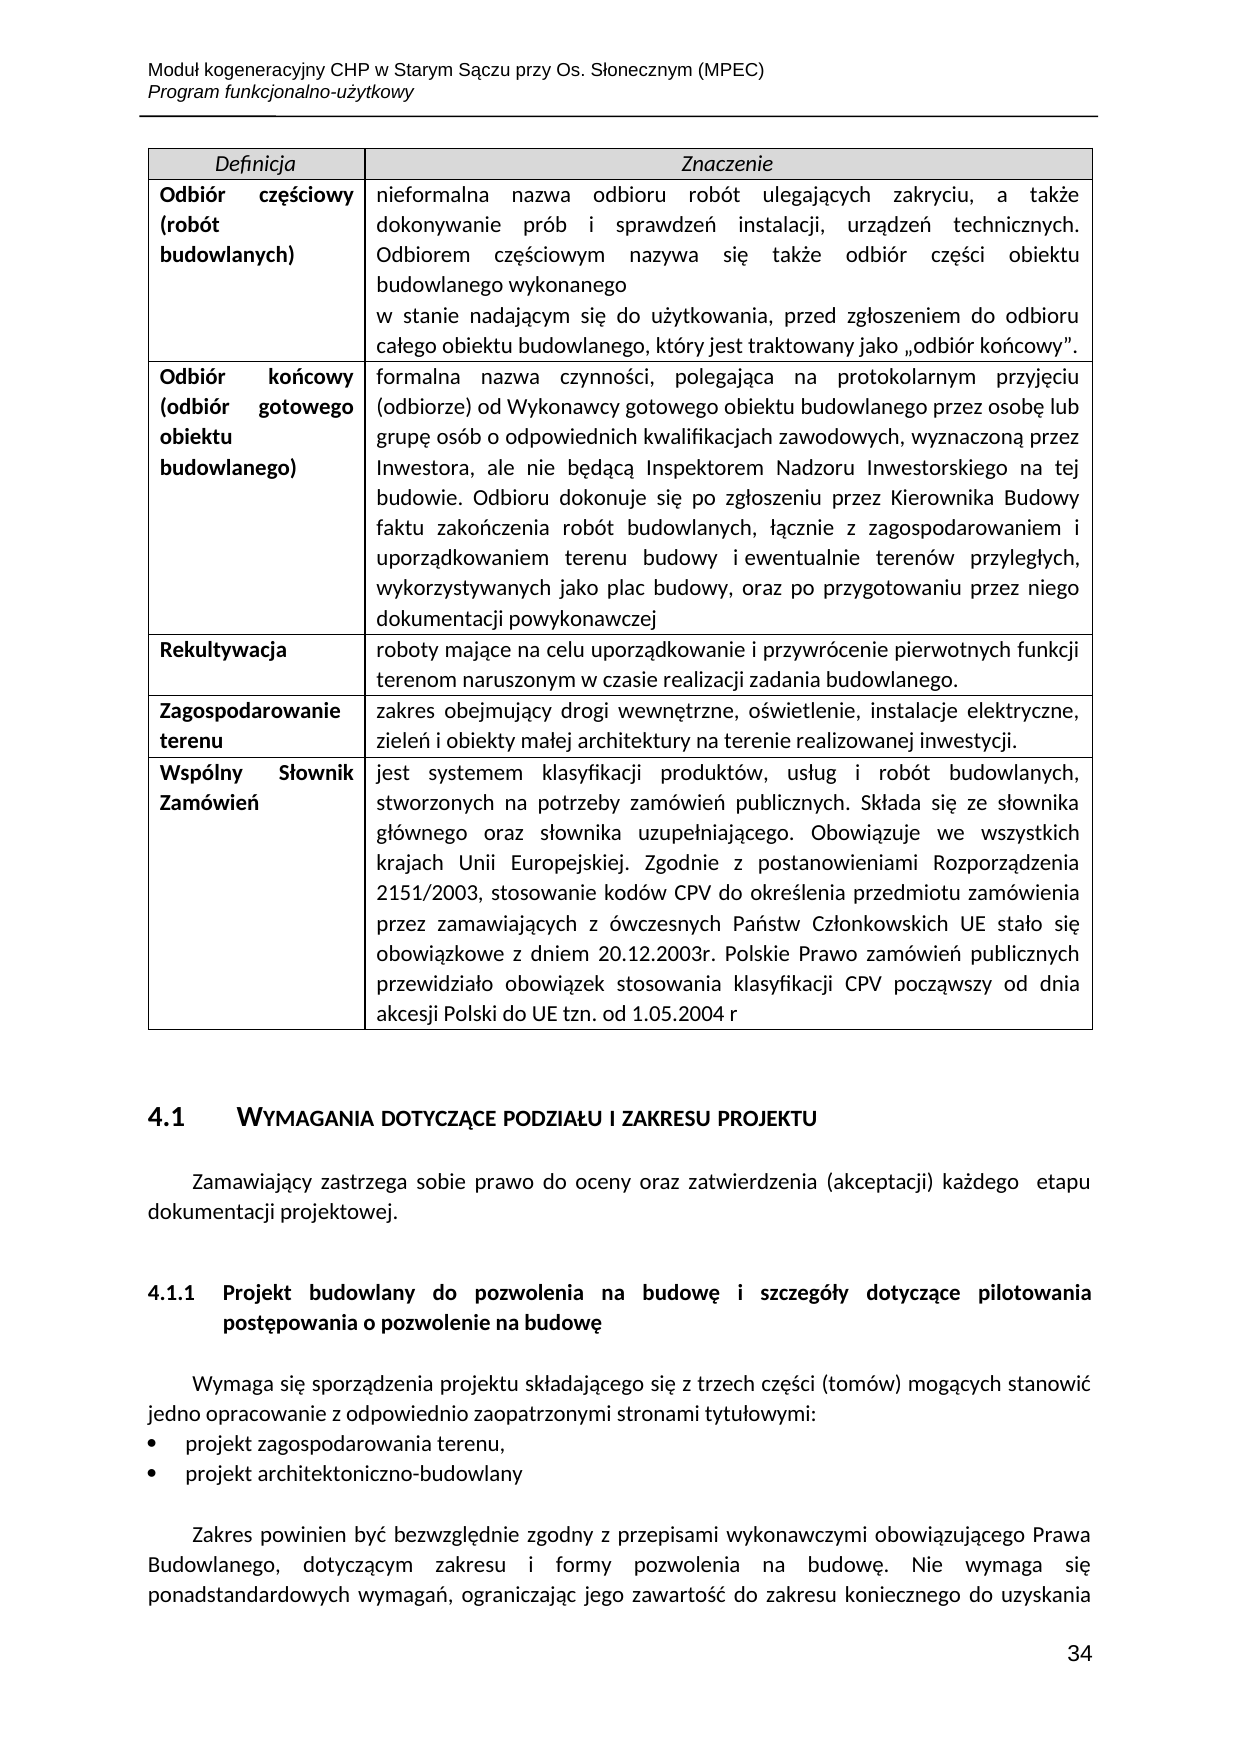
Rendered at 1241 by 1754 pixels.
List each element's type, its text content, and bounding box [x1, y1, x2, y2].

table_cell Rekultywacja [149, 635, 364, 695]
table_cell Odbiór częściowy (robót budowlanych) [149, 180, 364, 361]
table_cell formalna nazwa czynności, polegająca na protokolarnym przyjęciu (odbiorze) od Wykonawcy gotowego obiektu budowlanego przez osobę lub grupę osób o odpowiednich kwalifikacjach zawodowych, wyznaczoną przez Inwestora, ale nie będącą Inspektorem Nadzoru Inwestorskiego na tej budowie. Odbioru dokonuje się po zgłoszeniu przez Kierownika Budowy faktu zakończenia robót budowlanych, łącznie z zagospodarowaniem i uporządkowaniem terenu budowy i ewentualnie terenów przyległych, wykorzystywanych jako plac budowy, oraz po przygotowaniu przez niego dokumentacji powykonawczej [366, 362, 1092, 634]
table_cell jest systemem klasyfikacji produktów, usług i robót budowlanych, stworzonych na potrzeby zamówień publicznych. Składa się ze słownika głównego oraz słownika uzupełniającego. Obowiązuje we wszystkich krajach Unii Europejskiej. Zgodnie z postanowieniami Rozporządzenia 2151/2003, stosowanie kodów CPV do określenia przedmiotu zamówienia przez zamawiających z ówczesnych Państw Członkowskich UE stało się obowiązkowe z dniem 20.12.2003r. Polskie Prawo zamówień publicznych przewidziało obowiązek stosowania klasyfikacji CPV począwszy od dnia akcesji Polski do UE tzn. od 1.05.2004 r [366, 758, 1092, 1029]
table_cell roboty mające na celu uporządkowanie i przywrócenie pierwotnych funkcji terenom naruszonym w czasie realizacji zadania budowlanego. [366, 635, 1092, 695]
list projekt zagospodarowania terenu, [148, 1429, 1092, 1457]
subtitle Wymagania dotyczące podziału i zakresu projektu [148, 1098, 1092, 1134]
table_cell Odbiór końcowy (odbiór gotowego obiektu budowlanego) [149, 362, 364, 634]
table_header Znaczenie [366, 149, 1092, 179]
table_cell Zagospodarowanie terenu [149, 696, 364, 757]
table_cell nieformalna nazwa odbioru robót ulegających zakryciu, a także dokonywanie prób i sprawdzeń instalacji, urządzeń technicznych. Odbiorem częściowym nazywa się także odbiór części obiektu budowlanego wykonanego w stanie nadającym się do użytkowania, przed zgłoszeniem do odbioru całego obiektu budowlanego, który jest traktowany jako „odbiór końcowy”. [366, 180, 1092, 361]
list projekt architektoniczno-budowlany [148, 1459, 1092, 1487]
table_cell Wspólny Słownik Zamówień [149, 758, 364, 1029]
table_header Definicja [149, 149, 364, 179]
table_cell zakres obejmujący drogi wewnętrzne, oświetlenie, instalacje elektryczne, zieleń i obiekty małej architektury na terenie realizowanej inwestycji. [366, 696, 1092, 757]
text Wymaga się sporządzenia projektu składającego się z trzech części (tomów) mogących stanowić jedno opracowanie z odpowiednio zaopatrzonymi stronami tytułowymi: [148, 1369, 1092, 1427]
subtitle Projekt budowlany do pozwolenia na budowę i szczegóły dotyczące pilotowania postępowania o pozwolenie na budowę [148, 1278, 1092, 1336]
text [148, 1520, 1092, 1608]
text Zamawiający zastrzega sobie prawo do oceny oraz zatwierdzenia (akceptacji) każdego etapu dokumentacji projektowej. [148, 1167, 1092, 1225]
